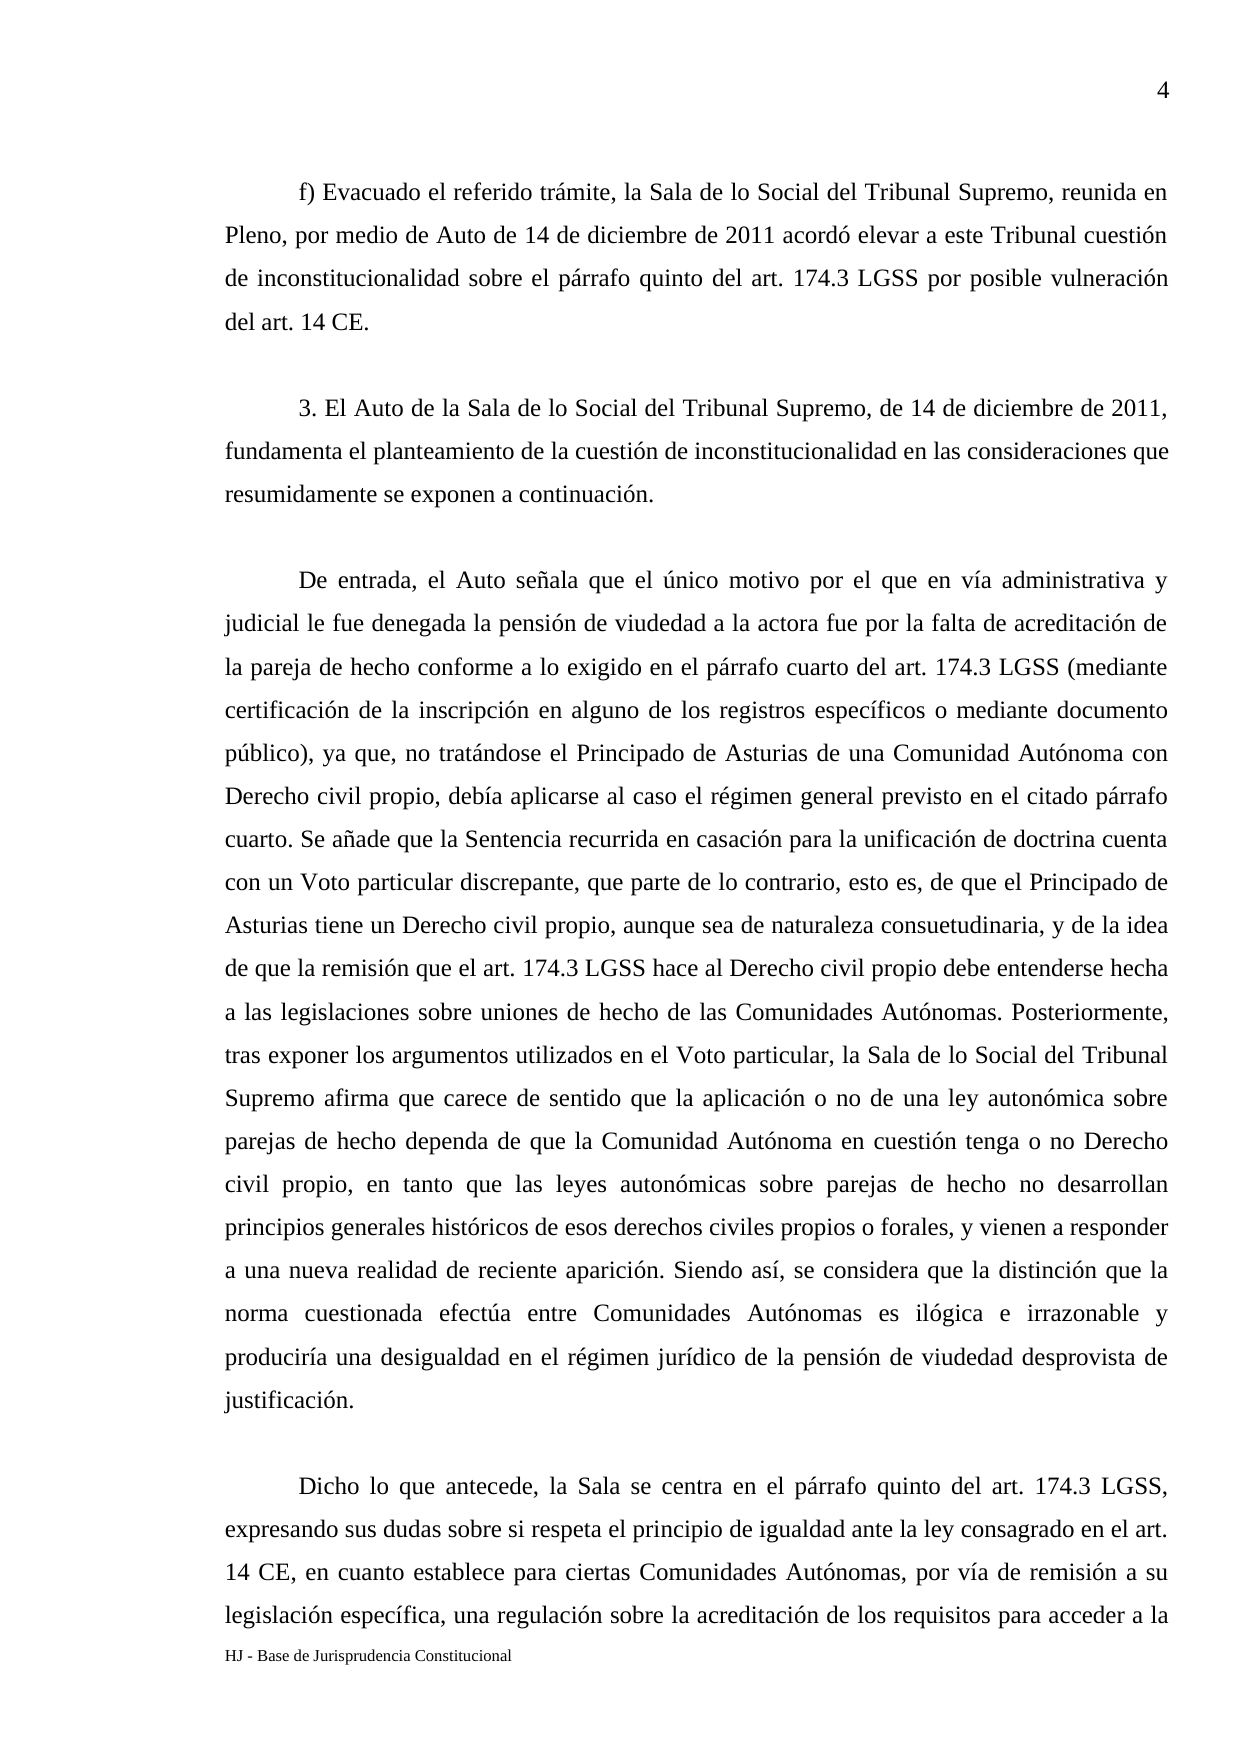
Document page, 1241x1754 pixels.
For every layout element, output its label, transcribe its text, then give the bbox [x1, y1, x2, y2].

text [224, 1471, 1169, 1629]
text f) Evacuado el referido trámite, la Sala de lo Social del Tribunal Supremo, reunida en Pleno, por medio de Auto de 14 de diciembre de 2011 acordó elevar a este Tribunal cuestión de inconstitucionalidad sobre el párrafo quinto del art. 174.3 LGSS por posible vulneración del art. 14 CE. [224, 177, 1169, 335]
text De entrada, el Auto señala que el único motivo por el que en vía administrativa y judicial le fue denegada la pensión de viudedad a la actora fue por la falta de acreditación de la pareja de hecho conforme a lo exigido en el párrafo cuarto del art. 174.3 LGSS (mediante certificación de la inscripción en alguno de los registros específicos o mediante documento público), ya que, no tratándose el Principado de Asturias de una Comunidad Autónoma con Derecho civil propio, debía aplicarse al caso el régimen general previsto en el citado párrafo cuarto. Se añade que la Sentencia recurrida en casación para la unificación de doctrina cuenta con un Voto particular discrepante, que parte de lo contrario, esto es, de que el Principado de Asturias tiene un Derecho civil propio, aunque sea de naturaleza consuetudinaria, y de la idea de que la remisión que el art. 174.3 LGSS hace al Derecho civil propio debe entenderse hecha a las legislaciones sobre uniones de hecho de las Comunidades Autónomas. Posteriormente, tras exponer los argumentos utilizados en el Voto particular, la Sala de lo Social del Tribunal Supremo afirma que carece de sentido que la aplicación o no de una ley autonómica sobre parejas de hecho dependa de que la Comunidad Autónoma en cuestión tenga o no Derecho civil propio, en tanto que las leyes autonómicas sobre parejas de hecho no desarrollan principios generales históricos de esos derechos civiles propios o forales, y vienen a responder a una nueva realidad de reciente aparición. Siendo así, se considera que la distinción que la norma cuestionada efectúa entre Comunidades Autónomas es ilógica e irrazonable y produciría una desigualdad en el régimen jurídico de la pensión de viudedad desprovista de justificación. [224, 565, 1169, 1413]
text 3. El Auto de la Sala de lo Social del Tribunal Supremo, de 14 de diciembre de 2011, fundamenta el planteamiento de la cuestión de inconstitucionalidad en las consideraciones que resumidamente se exponen a continuación. [224, 393, 1169, 508]
